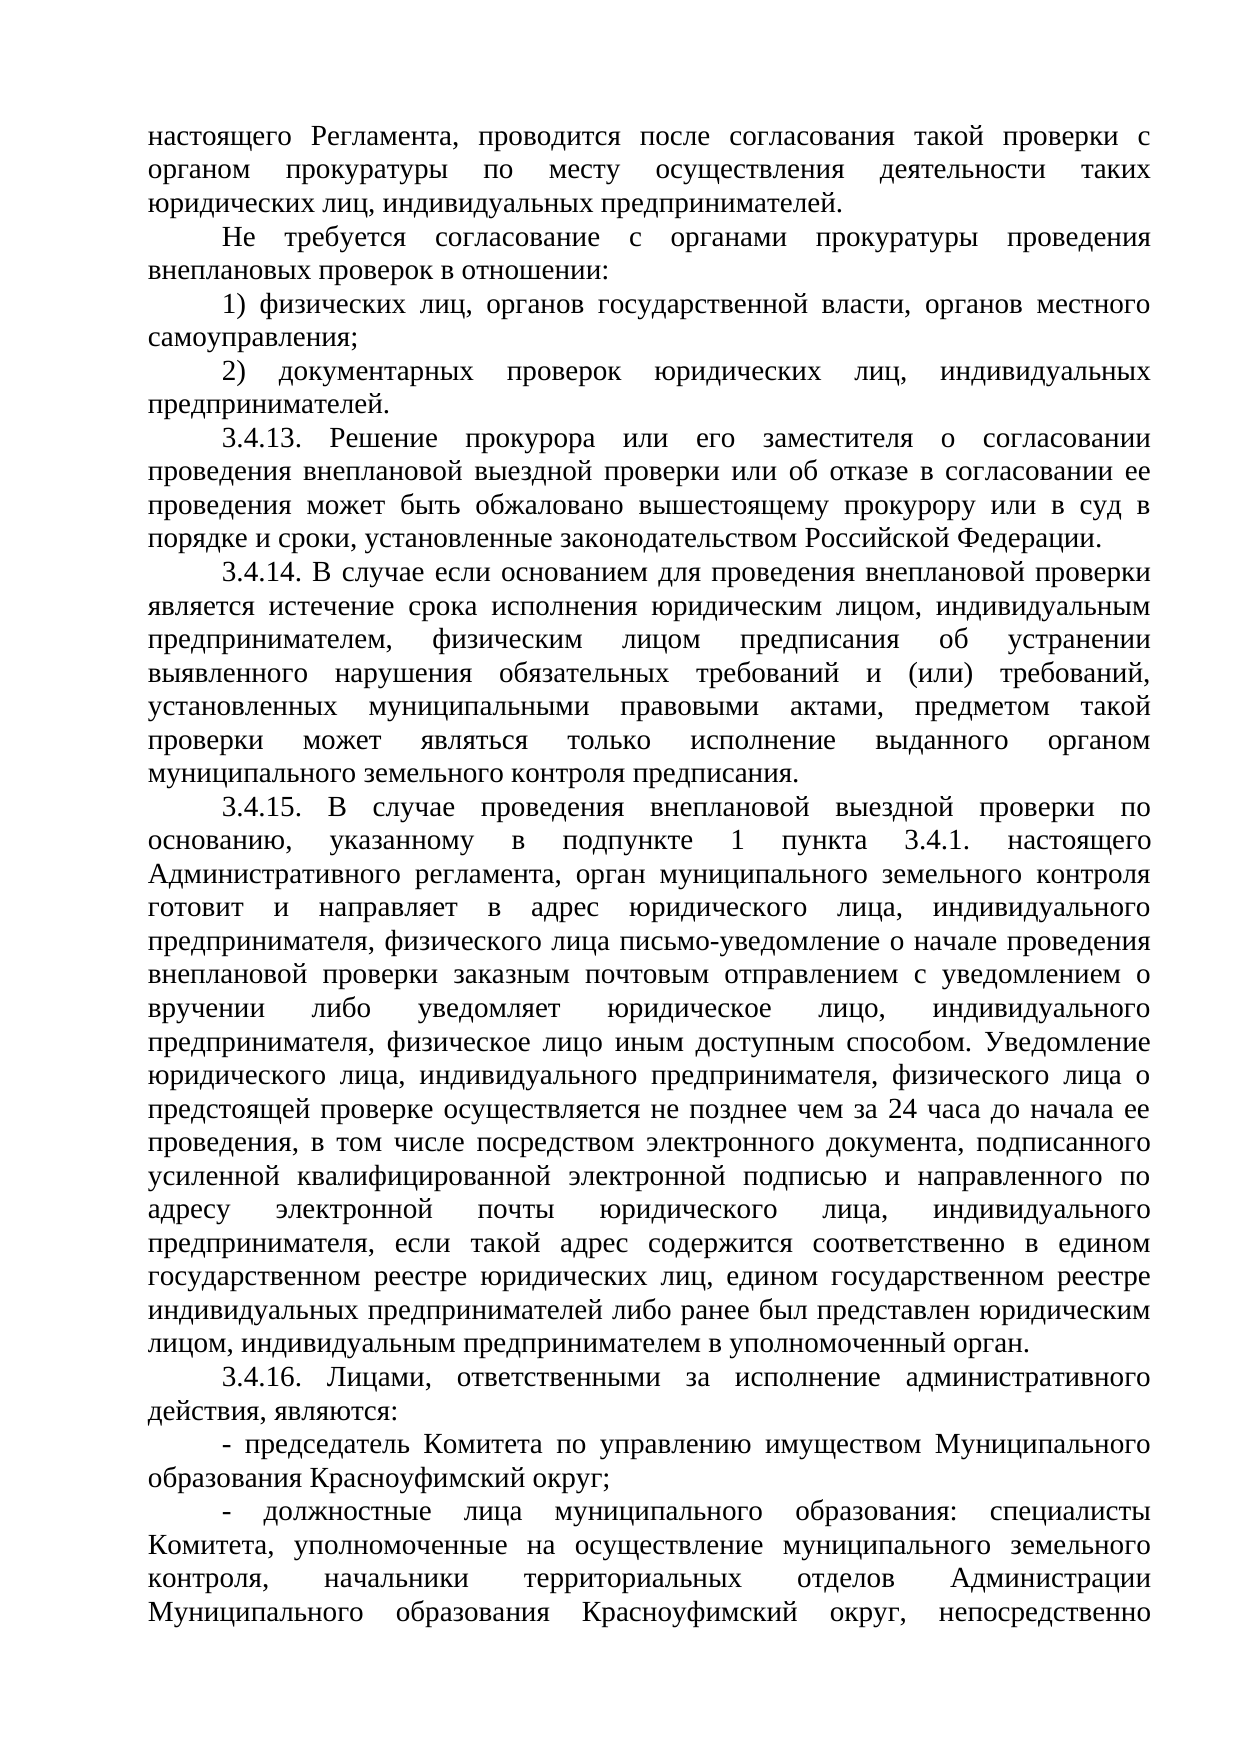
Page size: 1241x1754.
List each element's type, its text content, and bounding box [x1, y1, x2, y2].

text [148, 118, 1152, 219]
text 3.4.16. Лицами, ответственными за исполнение административного действия, являются: [148, 1359, 1152, 1426]
text 2) документарных проверок юридических лиц, индивидуальных предпринимателей. [148, 353, 1152, 420]
text 3.4.15. В случае проведения внеплановой выездной проверки по основанию, указанному в подпункте 1 пункта 3.4.1. настоящего Административного регламента, орган муниципального земельного контроля готовит и направляет в адрес юридического лица, индивидуального предпринимателя, физического лица письмо-уведомление о начале проведения внеплановой проверки заказным почтовым отправлением с уведомлением о вручении либо уведомляет юридическое лицо, индивидуального предпринимателя, физическое лицо иным доступным способом. Уведомление юридического лица, индивидуального предпринимателя, физического лица о предстоящей проверке осуществляется не позднее чем за 24 часа до начала ее проведения, в том числе посредством электронного документа, подписанного усиленной квалифицированной электронной подписью и направленного по адресу электронной почты юридического лица, индивидуального предпринимателя, если такой адрес содержится соответственно в едином государственном реестре юридических лиц, едином государственном реестре индивидуальных предпринимателей либо ранее был представлен юридическим лицом, индивидуальным предпринимателем в уполномоченный орган. [148, 789, 1152, 1359]
text 1) физических лиц, органов государственной власти, органов местного самоуправления; [148, 286, 1152, 353]
text 3.4.13. Решение прокурора или его заместителя о согласовании проведения внеплановой выездной проверки или об отказе в согласовании ее проведения может быть обжаловано вышестоящему прокурору или в суд в порядке и сроки, установленные законодательством Российской Федерации. [148, 420, 1152, 554]
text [148, 1493, 1152, 1627]
text - председатель Комитета по управлению имуществом Муниципального образования Красноуфимский округ; [148, 1426, 1152, 1493]
text Не требуется согласование с органами прокуратуры проведения внеплановых проверок в отношении: [148, 219, 1152, 286]
text 3.4.14. В случае если основанием для проведения внеплановой проверки является истечение срока исполнения юридическим лицом, индивидуальным предпринимателем, физическим лицом предписания об устранении выявленного нарушения обязательных требований и (или) требований, установленных муниципальными правовыми актами, предметом такой проверки может являться только исполнение выданного органом муниципального земельного контроля предписания. [148, 554, 1152, 789]
